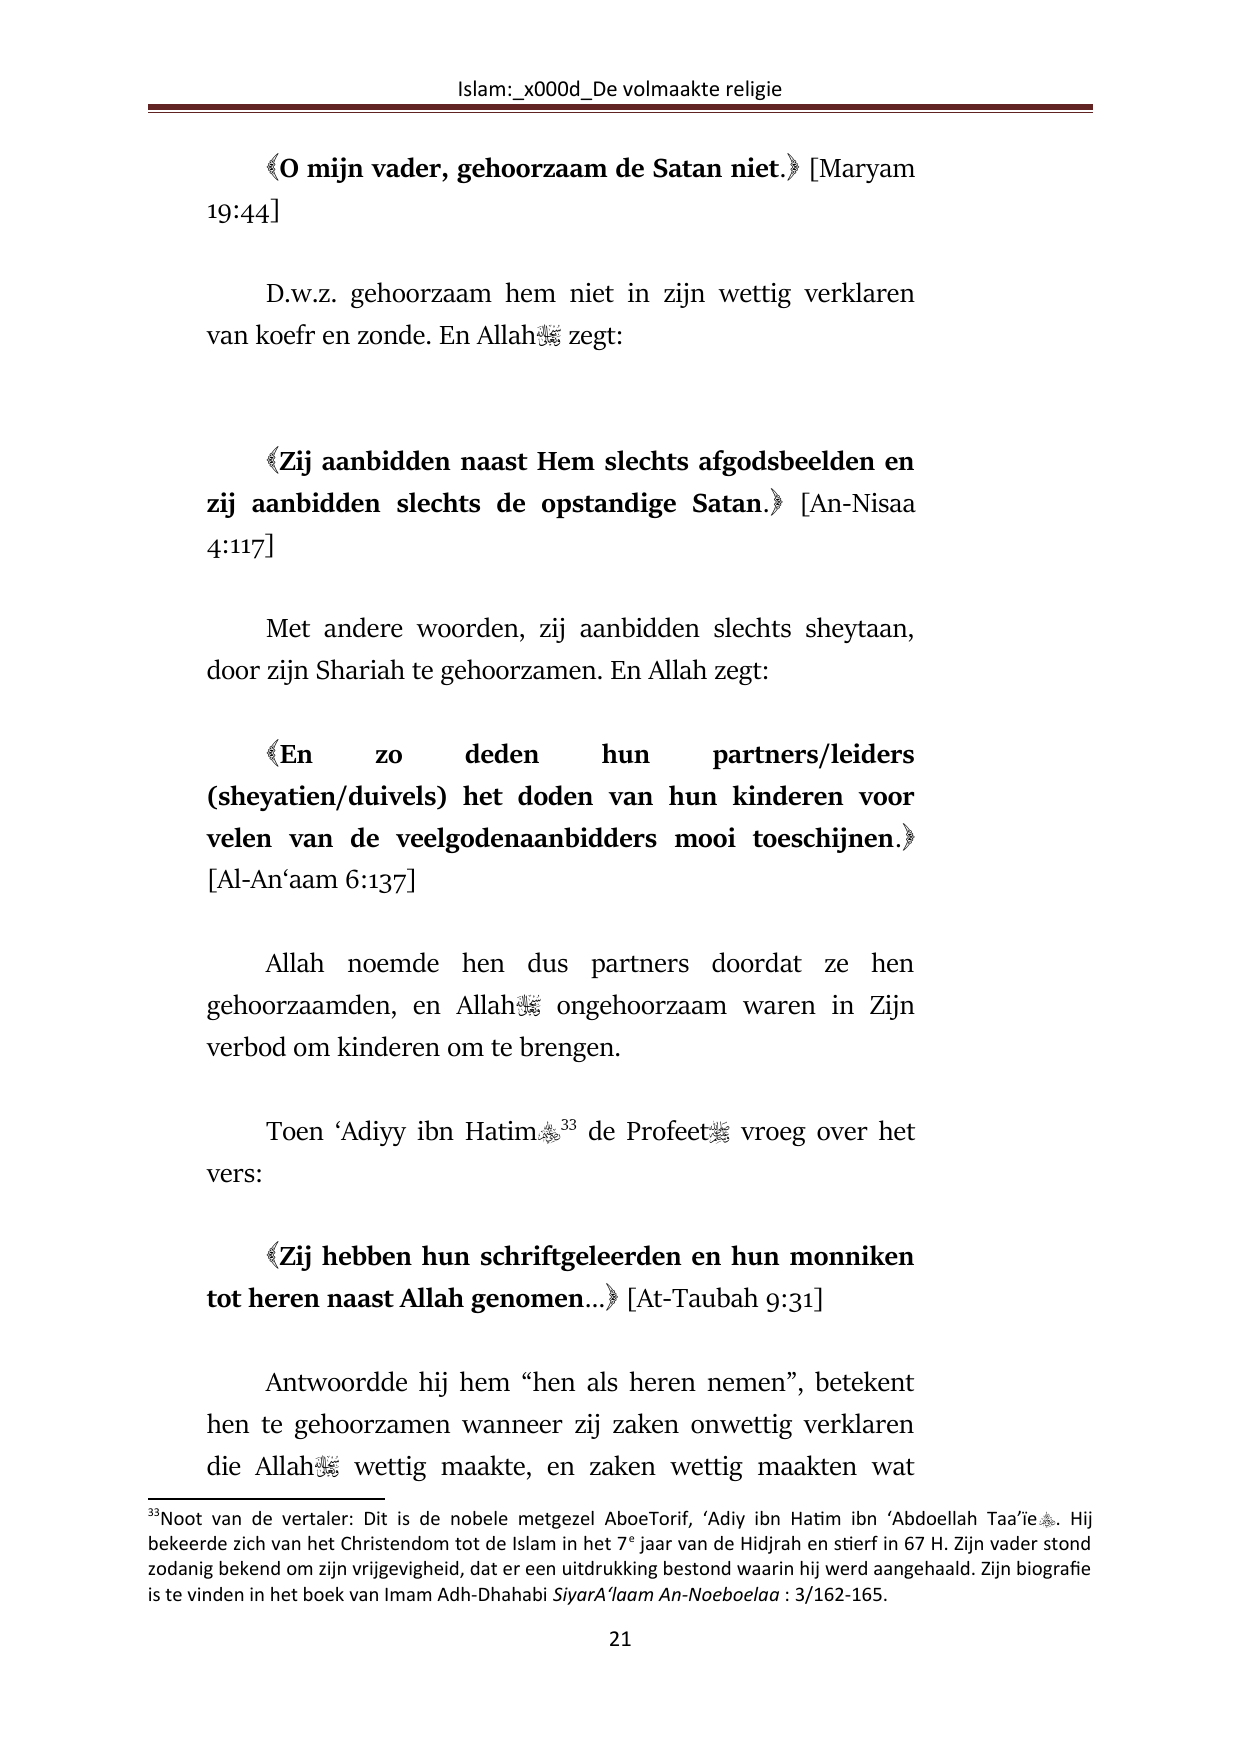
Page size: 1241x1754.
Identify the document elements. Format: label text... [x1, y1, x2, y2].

list Met andere woorden, zij aanbidden slechts sheytaan, door zijn Shariah te gehoorzamen. En Allah zegt: [207, 608, 915, 687]
list Toen ‘Adiyy ibn Hatim de Profeet vroeg over het vers: [207, 1111, 915, 1189]
list Zij aanbidden naast Hem slechts afgodsbeelden en zij aanbidden slechts de opstandige Satan. [An-Nisaa 4:117] [207, 441, 915, 561]
list O mijn vader, gehoorzaam de Satan niet. [Maryam 19:44] [207, 148, 915, 226]
list Zij hebben hun schriftgeleerden en hun monniken tot heren naast Allah genomen… [At-Taubah 9:31] [207, 1236, 915, 1315]
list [207, 1362, 915, 1482]
list En zo deden hun partners/leiders (sheyatien/duivels) het doden van hun kinderen voor velen van de veelgodenaanbidders mooi toeschijnen. [Al-An‘aam 6:137] [207, 734, 915, 896]
list Allah noemde hen dus partners doordat ze hen gehoorzaamden, en Allah ongehoorzaam waren in Zijn verbod om kinderen om te brengen. [207, 943, 915, 1063]
list D.w.z. gehoorzaam hem niet in zijn wettig verklaren van koefr en zonde. En Allah zegt: [207, 273, 915, 352]
